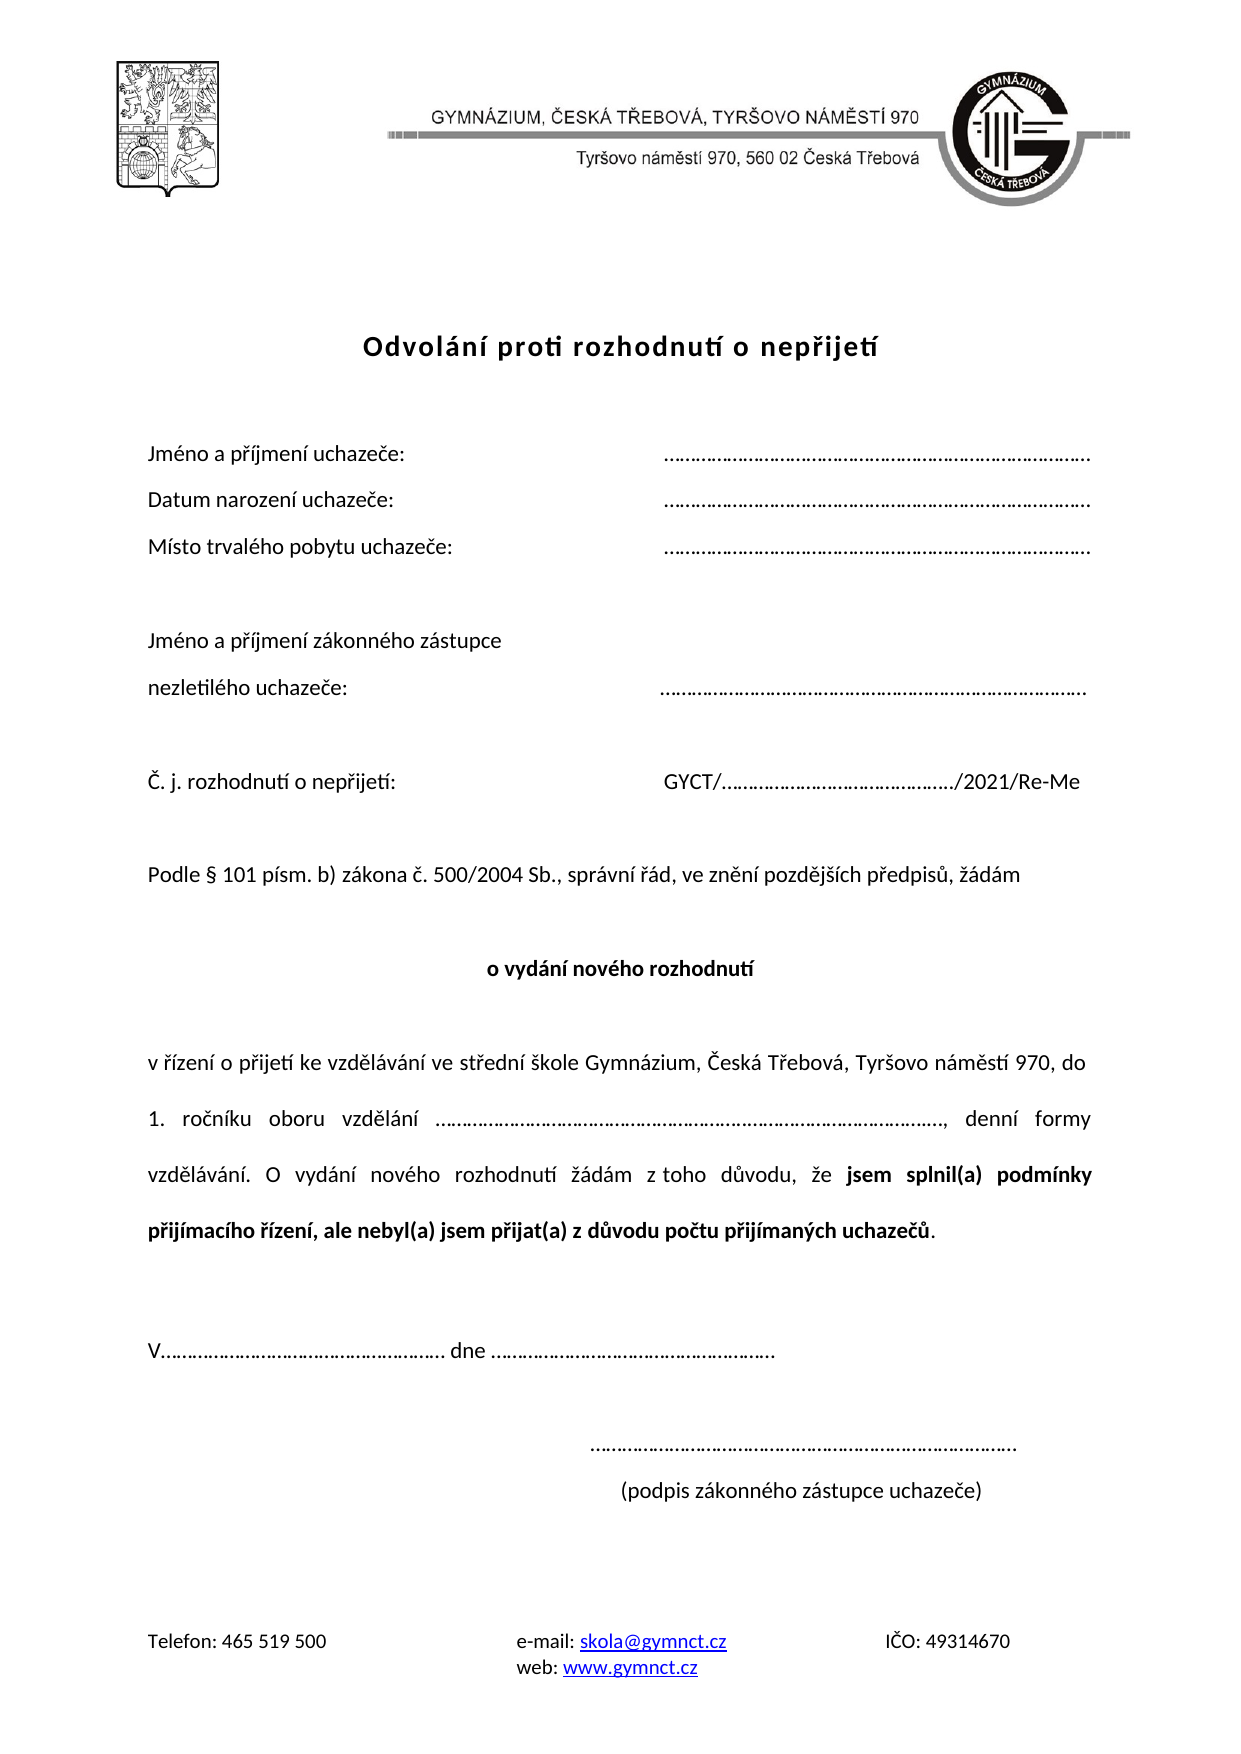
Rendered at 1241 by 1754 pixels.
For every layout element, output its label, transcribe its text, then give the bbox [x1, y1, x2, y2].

text Místo trvalého pobytu uchazeče: ……………………………………………………………………… [148, 532, 1092, 561]
text V……………………………………………… dne ……………………………………………… [148, 1336, 1092, 1364]
text Podle § 101 písm. b) zákona č. 500/2004 Sb., správní řád, ve znění pozdějších předpisů, žádám [148, 861, 1092, 889]
text o vydání nového rozhodnutí [148, 954, 1092, 982]
text Odvolání proti rozhodnutí o nepřijetí [148, 328, 1092, 364]
text ……………………………………………………………………… [516, 1429, 1092, 1458]
picture [101, 48, 1139, 216]
text Datum narození uchazeče: ……………………………………………………………………… [148, 486, 1092, 514]
text Jméno a příjmení zákonného zástupce [148, 626, 1092, 654]
text Č. j. rozhodnutí o nepřijetí: GYCT/……………………………………../2021/Re-Me [148, 767, 1092, 795]
text nezletilého uchazeče: ……………………………………………………………………… [148, 673, 1092, 701]
text v řízení o přijetí ke vzdělávání ve střední škole Gymnázium, Česká Třebová, Tyršovo náměstí 970, do 1. ročníku oboru vzdělání …………………………………………………..…………………………….…, denní formy vzdělávání. O vydání nového rozhodnutí žádám z toho důvodu, že jsem splnil(a) podmínky přijímacího řízení, ale nebyl(a) jsem přijat(a) z důvodu počtu přijímaných uchazečů. [148, 1048, 1092, 1244]
text (podpis zákonného zástupce uchazeče) [502, 1476, 1092, 1504]
text Jméno a příjmení uchazeče: ……………………………………………………………………… [148, 439, 1092, 467]
